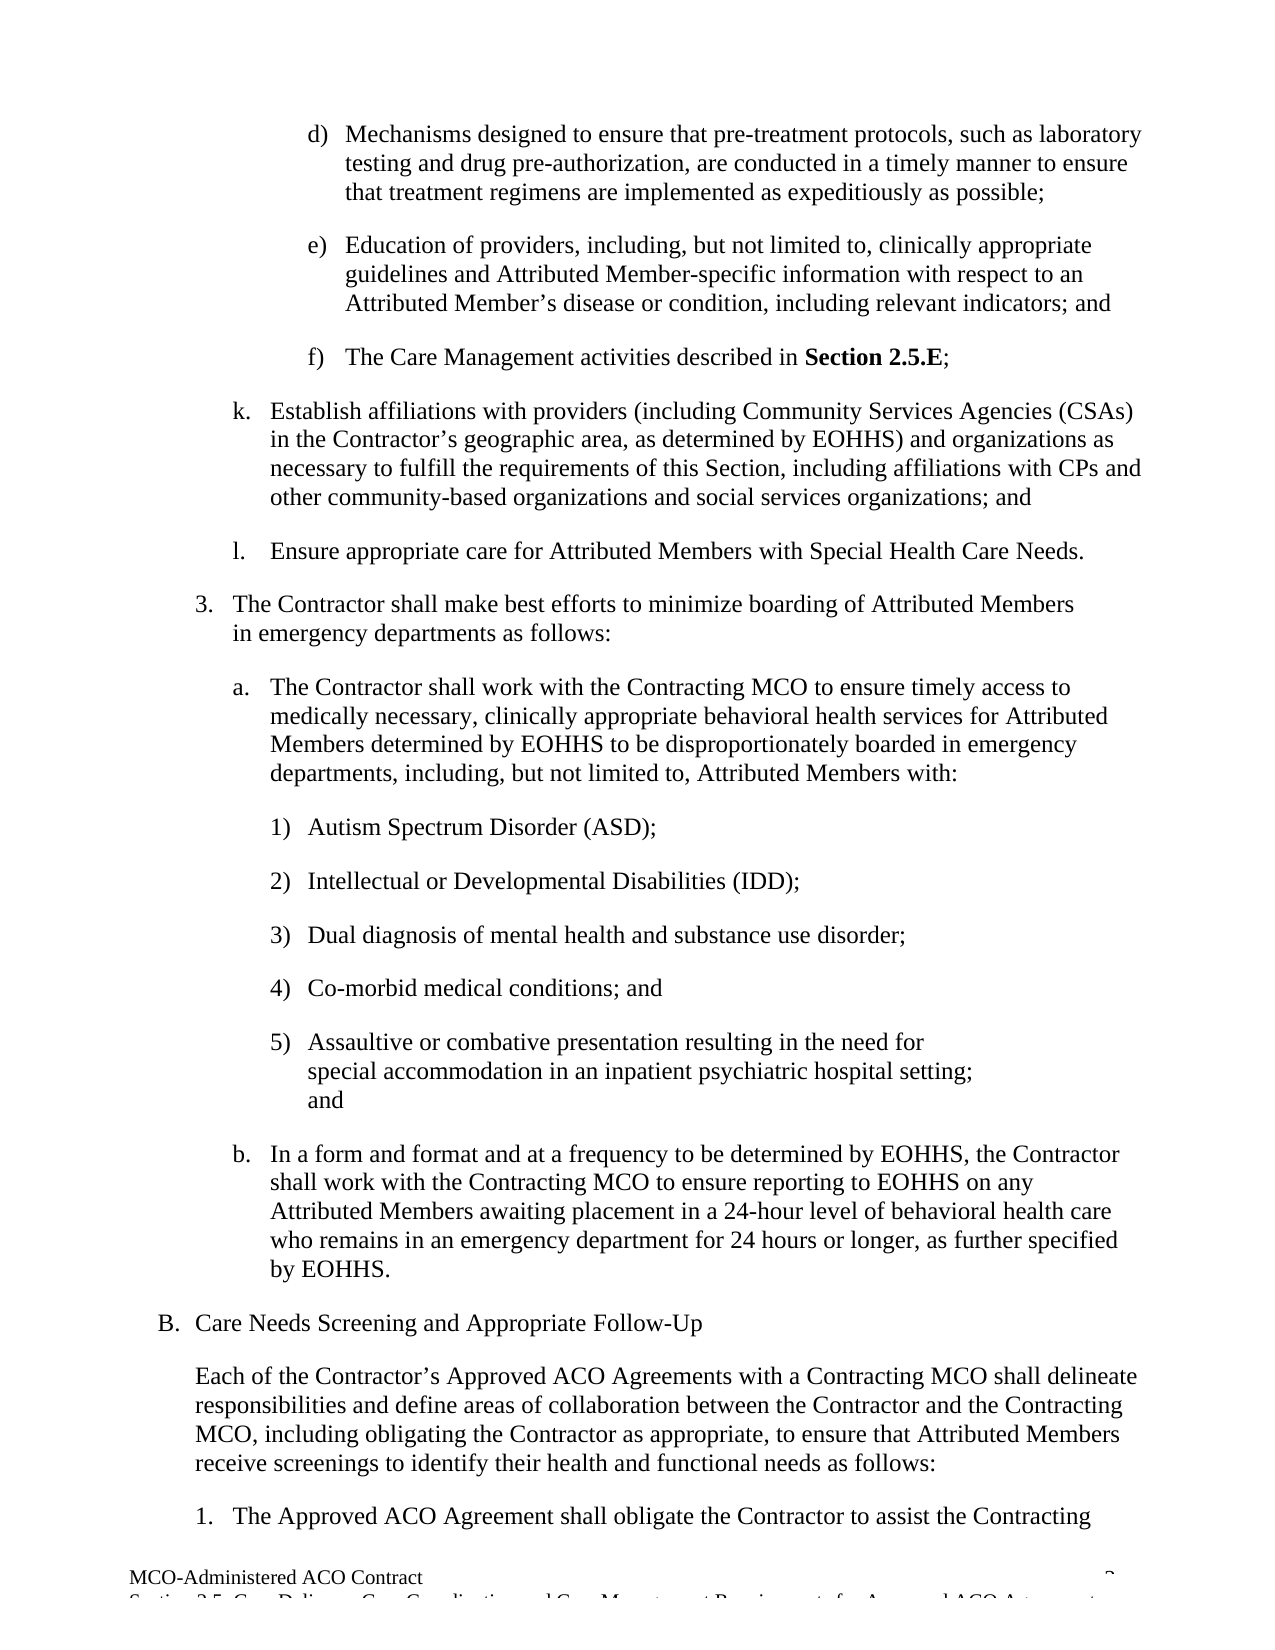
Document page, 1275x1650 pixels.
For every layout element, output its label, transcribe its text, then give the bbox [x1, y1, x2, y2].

text Each of the Contractor’s Approved ACO Agreements with a Contracting MCO shall delineate responsibilities and define areas of collaboration between the Contractor and the Contracting MCO, including obligating the Contractor as appropriate, to ensure that Attributed Members receive screenings to identify their health and functional needs as follows: [195, 1361, 1164, 1476]
list Mechanisms designed to ensure that pre-treatment protocols, such as laboratory testing and drug pre-authorization, are conducted in a timely manner to ensure that treatment regimens are implemented as expeditiously as possible; [307, 119, 1143, 205]
list Establish affiliations with providers (including Community Services Agencies (CSAs) in the Contractor’s geographic area, as determined by EOHHS) and organizations as necessary to fulfill the requirements of this Section, including affiliations with CPs and other community-based organizations and social services organizations; and [232, 396, 1142, 511]
list Care Needs Screening and Appropriate Follow-Up [157, 1308, 1164, 1336]
list In a form and format and at a frequency to be determined by EOHHS, the Contractor shall work with the Contracting MCO to ensure reporting to EOHHS on any Attributed Members awaiting placement in a 24-hour level of behavioral health care who remains in an emergency department for 24 hours or longer, as further specified by EOHHS. [232, 1139, 1142, 1282]
list Dual diagnosis of mental health and substance use disorder; [270, 920, 1164, 948]
list Education of providers, including, but not limited to, clinically appropriate guidelines and Attributed Member-specific information with respect to an Attributed Member’s disease or condition, including relevant indicators; and [307, 231, 1111, 317]
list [195, 1501, 1154, 1530]
list Co-morbid medical conditions; and [270, 973, 1164, 1002]
list The Care Management activities described in Section 2.5.E; [307, 342, 1164, 371]
list Ensure appropriate care for Attributed Members with Special Health Care Needs. [232, 536, 1164, 564]
list The Contractor shall make best efforts to minimize boarding of Attributed Members in emergency departments as follows: [195, 589, 1100, 647]
list The Contractor shall work with the Contracting MCO to ensure timely access to medically necessary, clinically appropriate behavioral health services for Attributed Members determined by EOHHS to be disproportionately boarded in emergency departments, including, but not limited to, Attributed Members with: [232, 672, 1108, 787]
list Assaultive or combative presentation resulting in the need for special accommodation in an inpatient psychiatric hospital setting; and [270, 1027, 999, 1114]
list Autism Spectrum Disorder (ASD); [270, 812, 1164, 841]
list Intellectual or Developmental Disabilities (IDD); [270, 866, 1164, 894]
